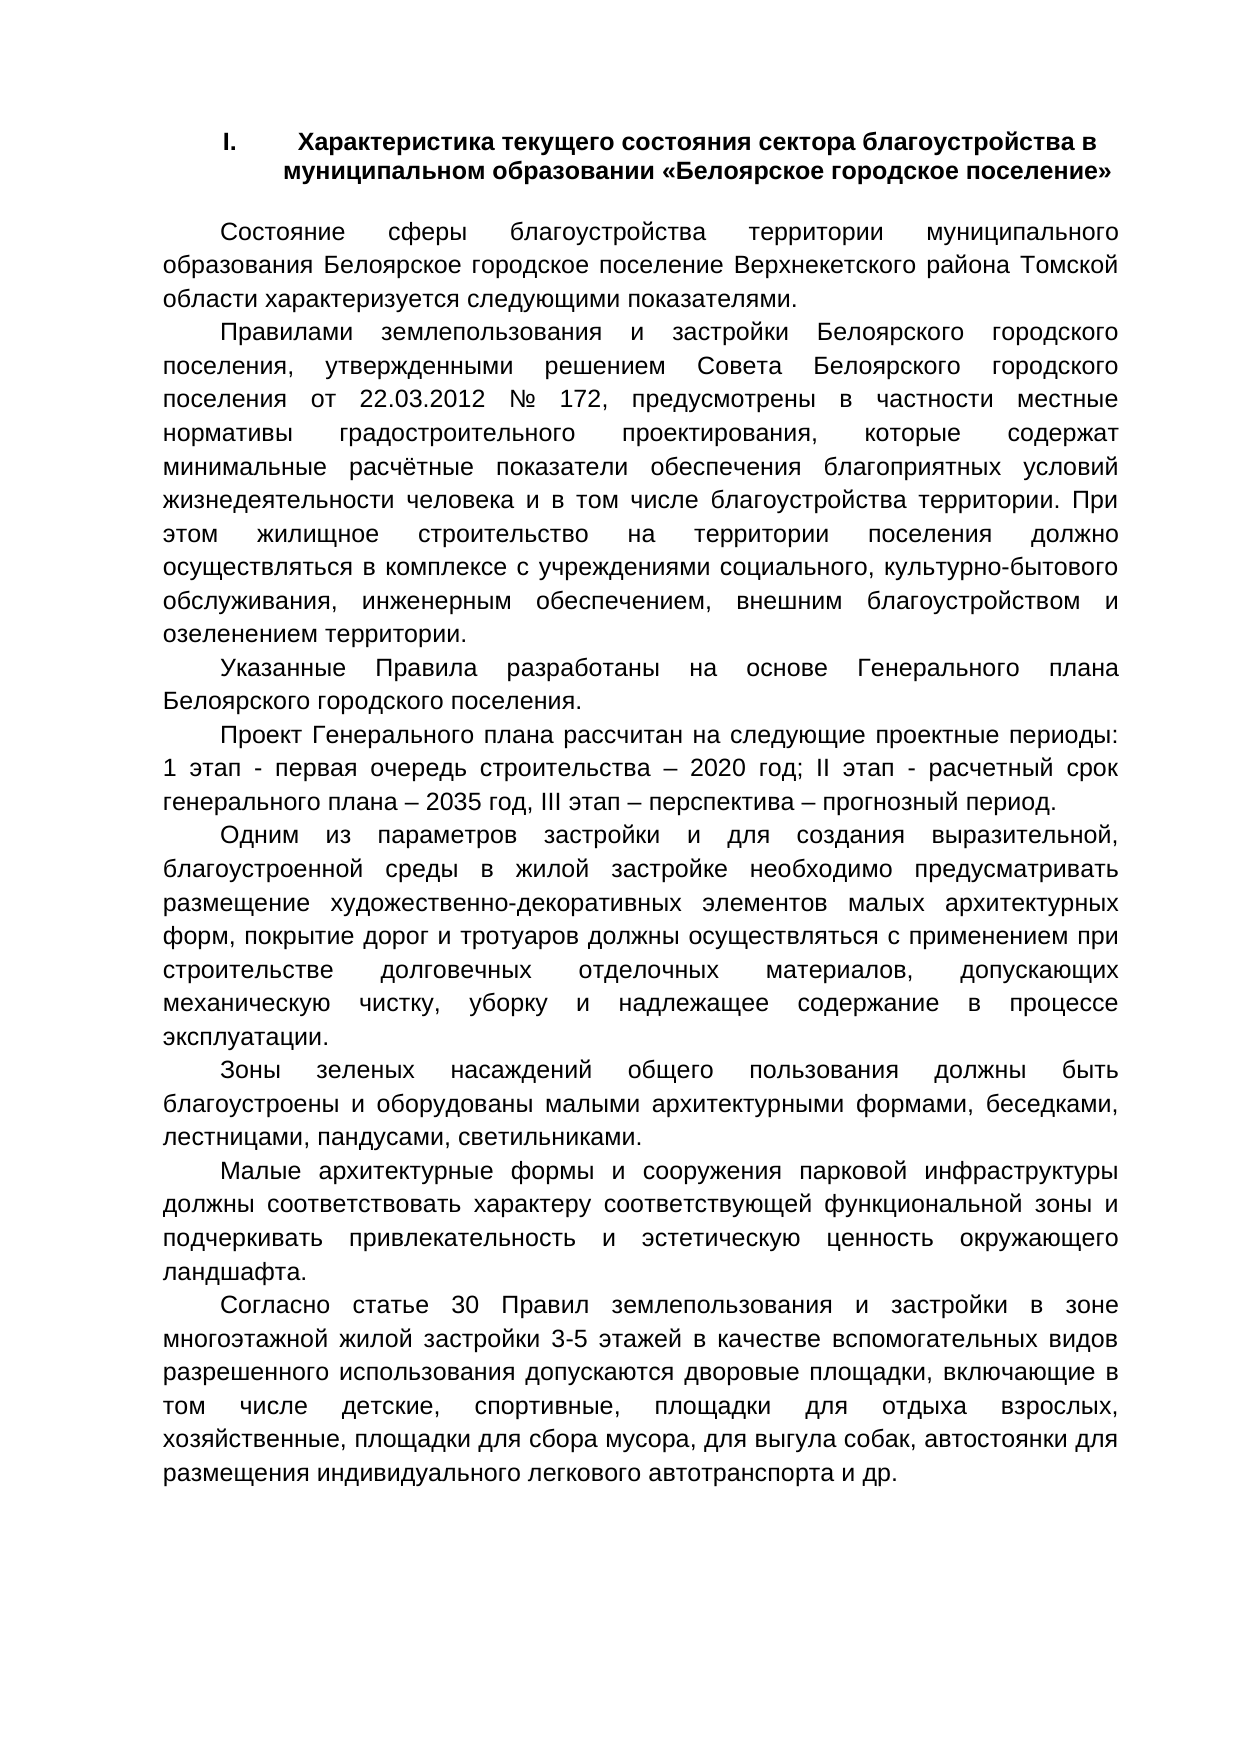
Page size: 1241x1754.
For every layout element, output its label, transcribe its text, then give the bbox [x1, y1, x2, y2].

table_header Характеристика текущего состояния сектора благоустройства в муниципальном образовании «Белоярское городское поселение» Состояние сферы благоустройства территории муниципального образования Белоярское городское поселение Верхнекетского района Томской области характеризуется следующими показателями. Правилами землепользования и застройки Белоярского городского поселения, утвержденными решением Совета Белоярского городского поселения от 22.03.2012 № 172, предусмотрены в частности местные нормативы градостроительного проектирования, которые содержат минимальные расчётные показатели обеспечения благоприятных условий жизнедеятельности человека и в том числе благоустройства территории. При этом жилищное строительство на территории поселения должно осуществляться в комплексе с учреждениями социального, культурно-бытового обслуживания, инженерным обеспечением, внешним благоустройством и озеленением территории. Указанные Правила разработаны на основе Генерального плана Белоярского городского поселения. Проект Генерального плана рассчитан на следующие проектные периоды: 1 этап - первая очередь строительства – 2020 год; II этап - расчетный срок генерального плана – 2035 год, III этап – перспектива – прогнозный период. Одним из параметров застройки и для создания выразительной, благоустроенной среды в жилой застройке необходимо предусматривать размещение художественно-декоративных элементов малых архитектурных форм, покрытие дорог и тротуаров должны осуществляться с применением при строительстве долговечных отделочных материалов, допускающих механическую чистку, уборку и надлежащее содержание в процессе эксплуатации. Зоны зеленых насаждений общего пользования должны быть благоустроены и оборудованы малыми архитектурными формами, беседками, лестницами, пандусами, светильниками. Малые архитектурные формы и сооружения парковой инфраструктуры должны соответствовать характеру соответствующей функциональной зоны и подчеркивать привлекательность и эстетическую ценность окружающего ландшафта. Согласно статье 30 Правил землепользования и застройки в зоне многоэтажной жилой застройки 3-5 этажей в качестве вспомогательных видов разрешенного использования допускаются дворовые площадки, включающие в том числе детские, спортивные, площадки для отдыха взрослых, хозяйственные, площадки для сбора мусора, для выгула собак, автостоянки для размещения индивидуального легкового автотранспорта и др. [154, 117, 1129, 1642]
